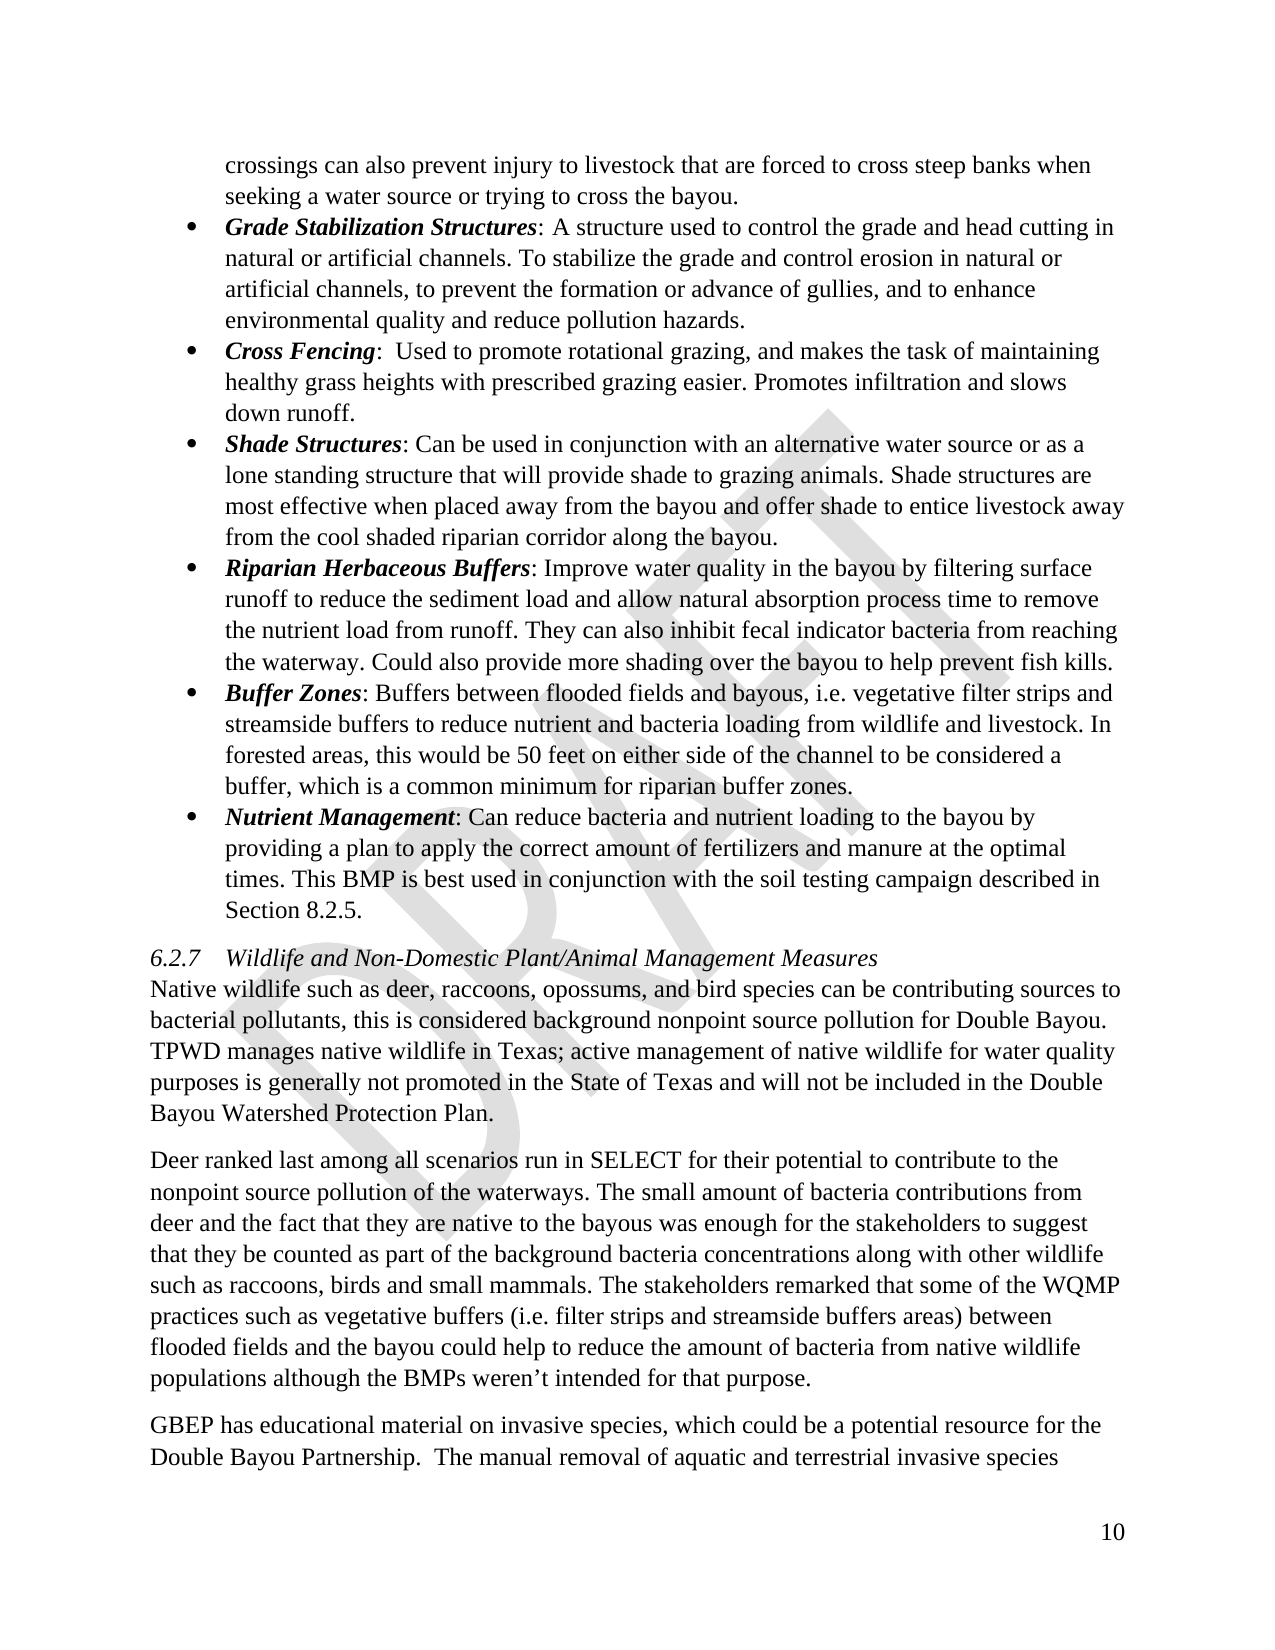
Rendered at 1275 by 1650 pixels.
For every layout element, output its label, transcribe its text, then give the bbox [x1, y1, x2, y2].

list Shade Structures: Can be used in conjunction with an alternative water source or as a lone standing structure that will provide shade to grazing animals. Shade structures are most effective when placed away from the bayou and offer shade to entice livestock away from the cool shaded riparian corridor along the bayou. [187, 429, 1125, 551]
text Native wildlife such as deer, raccoons, opossums, and bird species can be contributing sources to bacterial pollutants, this is considered background nonpoint source pollution for Double Bayou. TPWD manages native wildlife in Texas; active management of native wildlife for water quality purposes is generally not promoted in the State of Texas and will not be included in the Double Bayou Watershed Protection Plan. [150, 974, 1125, 1127]
list Cross Fencing: Used to promote rotational grazing, and makes the task of maintaining healthy grass heights with prescribed grazing easier. Promotes infiltration and slows down runoff. [187, 336, 1125, 427]
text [150, 1411, 1125, 1470]
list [187, 150, 1125, 210]
list Grade Stabilization Structures: A structure used to control the grade and head cutting in natural or artificial channels. To stabilize the grade and control erosion in natural or artificial channels, to prevent the formation or advance of gullies, and to enhance environmental quality and reduce pollution hazards. [187, 212, 1125, 334]
subtitle Wildlife and Non-Domestic Plant/Animal Management Measures [150, 943, 1125, 971]
list Nutrient Management: Can reduce bacteria and nutrient loading to the bayou by providing a plan to apply the correct amount of fertilizers and manure at the optimal times. This BMP is best used in conjunction with the soil testing campaign described in Section 8.2.5. [187, 802, 1125, 924]
list Buffer Zones: Buffers between flooded fields and bayous, i.e. vegetative filter strips and streamside buffers to reduce nutrient and bacteria loading from wildlife and livestock. In forested areas, this would be 50 feet on either side of the channel to be considered a buffer, which is a common minimum for riparian buffer zones. [187, 678, 1125, 799]
text Deer ranked last among all scenarios run in SELECT for their potential to contribute to the nonpoint source pollution of the waterways. The small amount of bacteria contributions from deer and the fact that they are native to the bayous was enough for the stakeholders to suggest that they be counted as part of the background bacteria concentrations along with other wildlife such as raccoons, birds and small mammals. The stakeholders remarked that some of the WQMP practices such as vegetative buffers (i.e. filter strips and streamside buffers areas) between flooded fields and the bayou could help to reduce the amount of bacteria from native wildlife populations although the BMPs weren’t intended for that purpose. [150, 1146, 1125, 1392]
list Riparian Herbaceous Buffers: Improve water quality in the bayou by filtering surface runoff to reduce the sediment load and allow natural absorption process time to remove the nutrient load from runoff. They can also inhibit fecal indicator bacteria from reaching the waterway. Could also provide more shading over the bayou to help prevent fish kills. [187, 553, 1125, 675]
